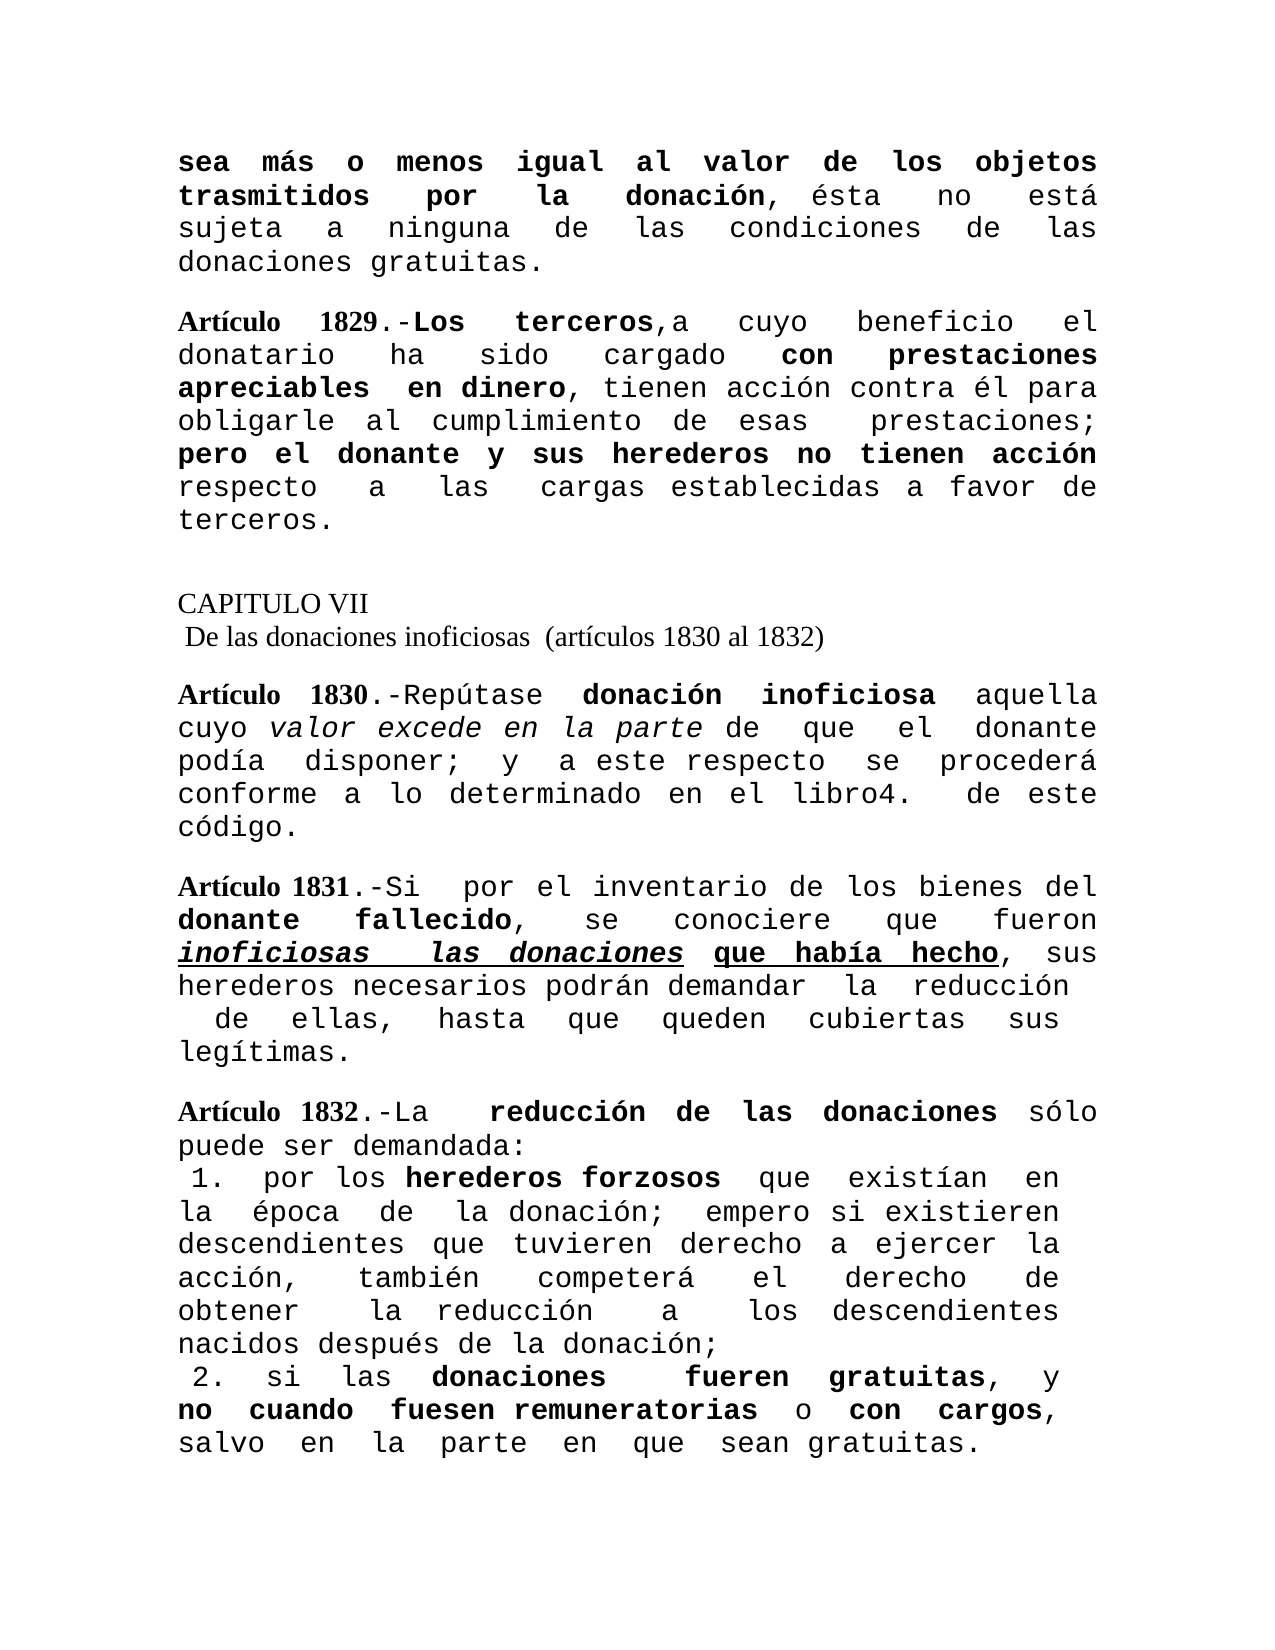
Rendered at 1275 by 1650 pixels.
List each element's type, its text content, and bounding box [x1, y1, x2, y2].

text Artículo 1831.-Si por el inventario de los bienes del donante fallecido, se conociere que fueron inoficiosas las donaciones que había hecho, sus herederos necesarios podrán demandar la reducción [177, 869, 1098, 1004]
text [177, 148, 1098, 280]
text 1. por los herederos forzosos que existían en la época de la donación; empero si existieren descendientes que tuvieren derecho a ejercer la acción, también competerá el derecho de obtener la reducción a los descendientes nacidos después de la donación; [177, 1164, 1060, 1362]
subtitle CAPITULO VII [177, 586, 1098, 619]
text Artículo 1832.-La reducción de las donaciones sólo puede ser demandada: [177, 1094, 1098, 1164]
text de ellas, hasta que queden cubiertas sus legítimas. [177, 1004, 1060, 1071]
text Artículo 1829.-Los terceros,a cuyo beneficio el donatario ha sido cargado con prestaciones apreciables en dinero, tienen acción contra él para obligarle al cumplimiento de esas prestaciones; pero el donante y sus herederos no tienen acción respecto a las cargas establecidas a favor de terceros. [177, 304, 1098, 538]
text 2. si las donaciones fueren gratuitas, y no cuando fuesen remuneratorias o con cargos, salvo en la parte en que sean gratuitas. [177, 1362, 1060, 1461]
text Artículo 1830.-Repútase donación inoficiosa aquella cuyo valor excede en la parte de que el donante podía disponer; y a este respecto se procederá conforme a lo determinado en el libro4. de este código. [177, 677, 1098, 845]
text De las donaciones inoficiosas (artículos 1830 al 1832) [177, 619, 1098, 653]
